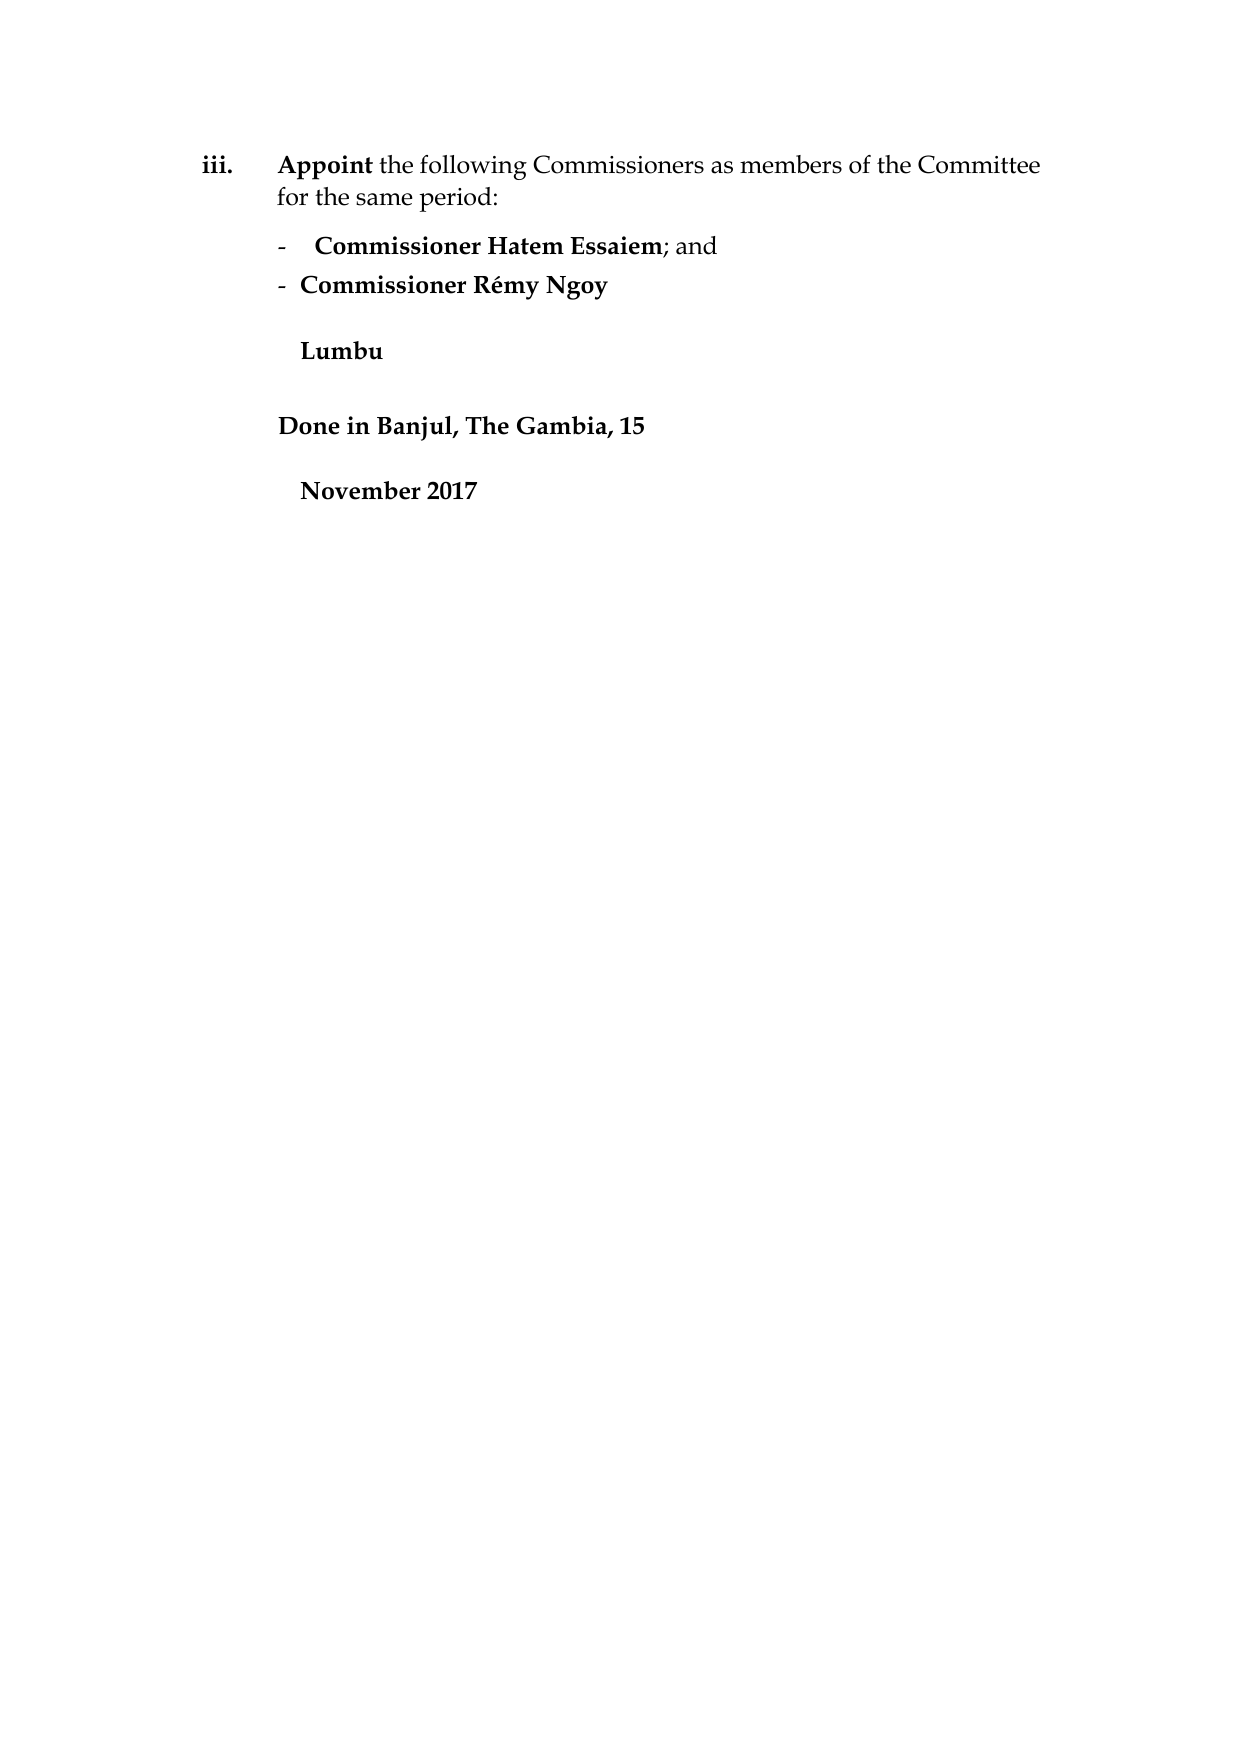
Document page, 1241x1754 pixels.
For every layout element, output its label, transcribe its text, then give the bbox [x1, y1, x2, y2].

subtitle Done in Banjul, The Gambia, 15 November 2017 [278, 411, 682, 507]
text iii. Appoint the following Commissioners as members of the Committee for the same period: [202, 150, 1076, 213]
subtitle - Commissioner Hatem Essaiem; and [278, 232, 1090, 262]
subtitle - Commissioner Rémy Ngoy Lumbu [278, 271, 682, 366]
